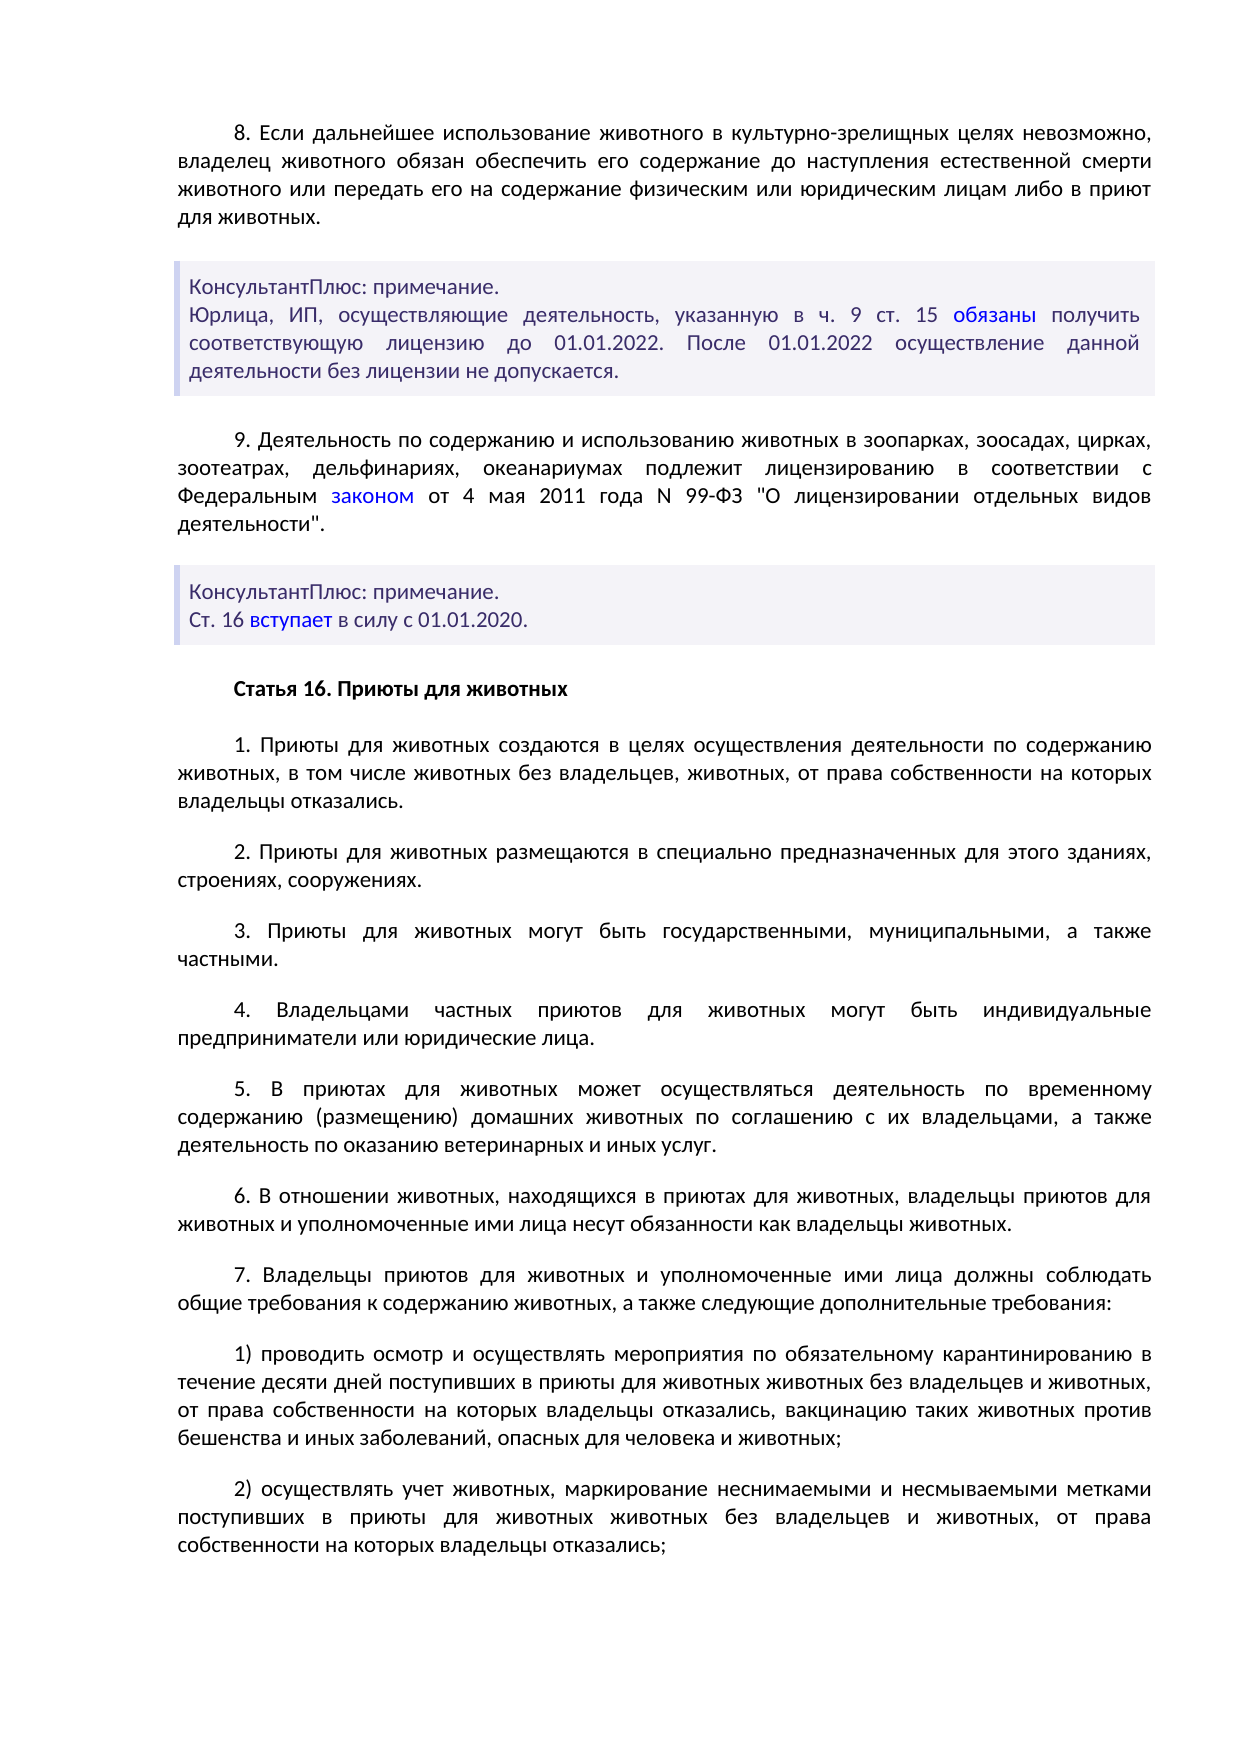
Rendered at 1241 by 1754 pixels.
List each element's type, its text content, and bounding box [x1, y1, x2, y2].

text 2) осуществлять учет животных, маркирование неснимаемыми и несмываемыми метками поступивших в приюты для животных животных без владельцев и животных, от права собственности на которых владельцы отказались; [177, 1474, 1152, 1558]
text 3. Приюты для животных могут быть государственными, муниципальными, а также частными. [177, 916, 1152, 972]
text 1. Приюты для животных создаются в целях осуществления деятельности по содержанию животных, в том числе животных без владельцев, животных, от права собственности на которых владельцы отказались. [177, 730, 1152, 814]
text 9. Деятельность по содержанию и использованию животных в зоопарках, зоосадах, цирках, зоотеатрах, дельфинариях, океанариумах подлежит лицензированию в соответствии с Федеральным законом от 4 мая 2011 года N 99-ФЗ "О лицензировании отдельных видов деятельности". [177, 425, 1152, 537]
text 8. Если дальнейшее использование животного в культурно-зрелищных целях невозможно, владелец животного обязан обеспечить его содержание до наступления естественной смерти животного или передать его на содержание физическим или юридическим лицам либо в приют для животных. [177, 118, 1152, 230]
text 4. Владельцами частных приютов для животных могут быть индивидуальные предприниматели или юридические лица. [177, 995, 1152, 1051]
text 5. В приютах для животных может осуществляться деятельность по временному содержанию (размещению) домашних животных по соглашению с их владельцами, а также деятельность по оказанию ветеринарных и иных услуг. [177, 1074, 1152, 1158]
table_header КонсультантПлюс: примечание. Юрлица, ИП, осуществляющие деятельность, указанную в ч. 9 ст. 15 обязаны получить соответствующую лицензию до 01.01.2022. После 01.01.2022 осуществление данной деятельности без лицензии не допускается. [180, 261, 1149, 396]
text 2. Приюты для животных размещаются в специально предназначенных для этого зданиях, строениях, сооружениях. [177, 837, 1152, 893]
text 1) проводить осмотр и осуществлять мероприятия по обязательному карантинированию в течение десяти дней поступивших в приюты для животных животных без владельцев и животных, от права собственности на которых владельцы отказались, вакцинацию таких животных против бешенства и иных заболеваний, опасных для человека и животных; [177, 1339, 1152, 1451]
table_header КонсультантПлюс: примечание. Ст. 16 вступает в силу с 01.01.2020. [180, 565, 1149, 645]
text 6. В отношении животных, находящихся в приютах для животных, владельцы приютов для животных и уполномоченные ими лица несут обязанности как владельцы животных. [177, 1181, 1152, 1237]
text 7. Владельцы приютов для животных и уполномоченные ими лица должны соблюдать общие требования к содержанию животных, а также следующие дополнительные требования: [177, 1260, 1152, 1316]
title Статья 16. Приюты для животных [177, 674, 1152, 702]
